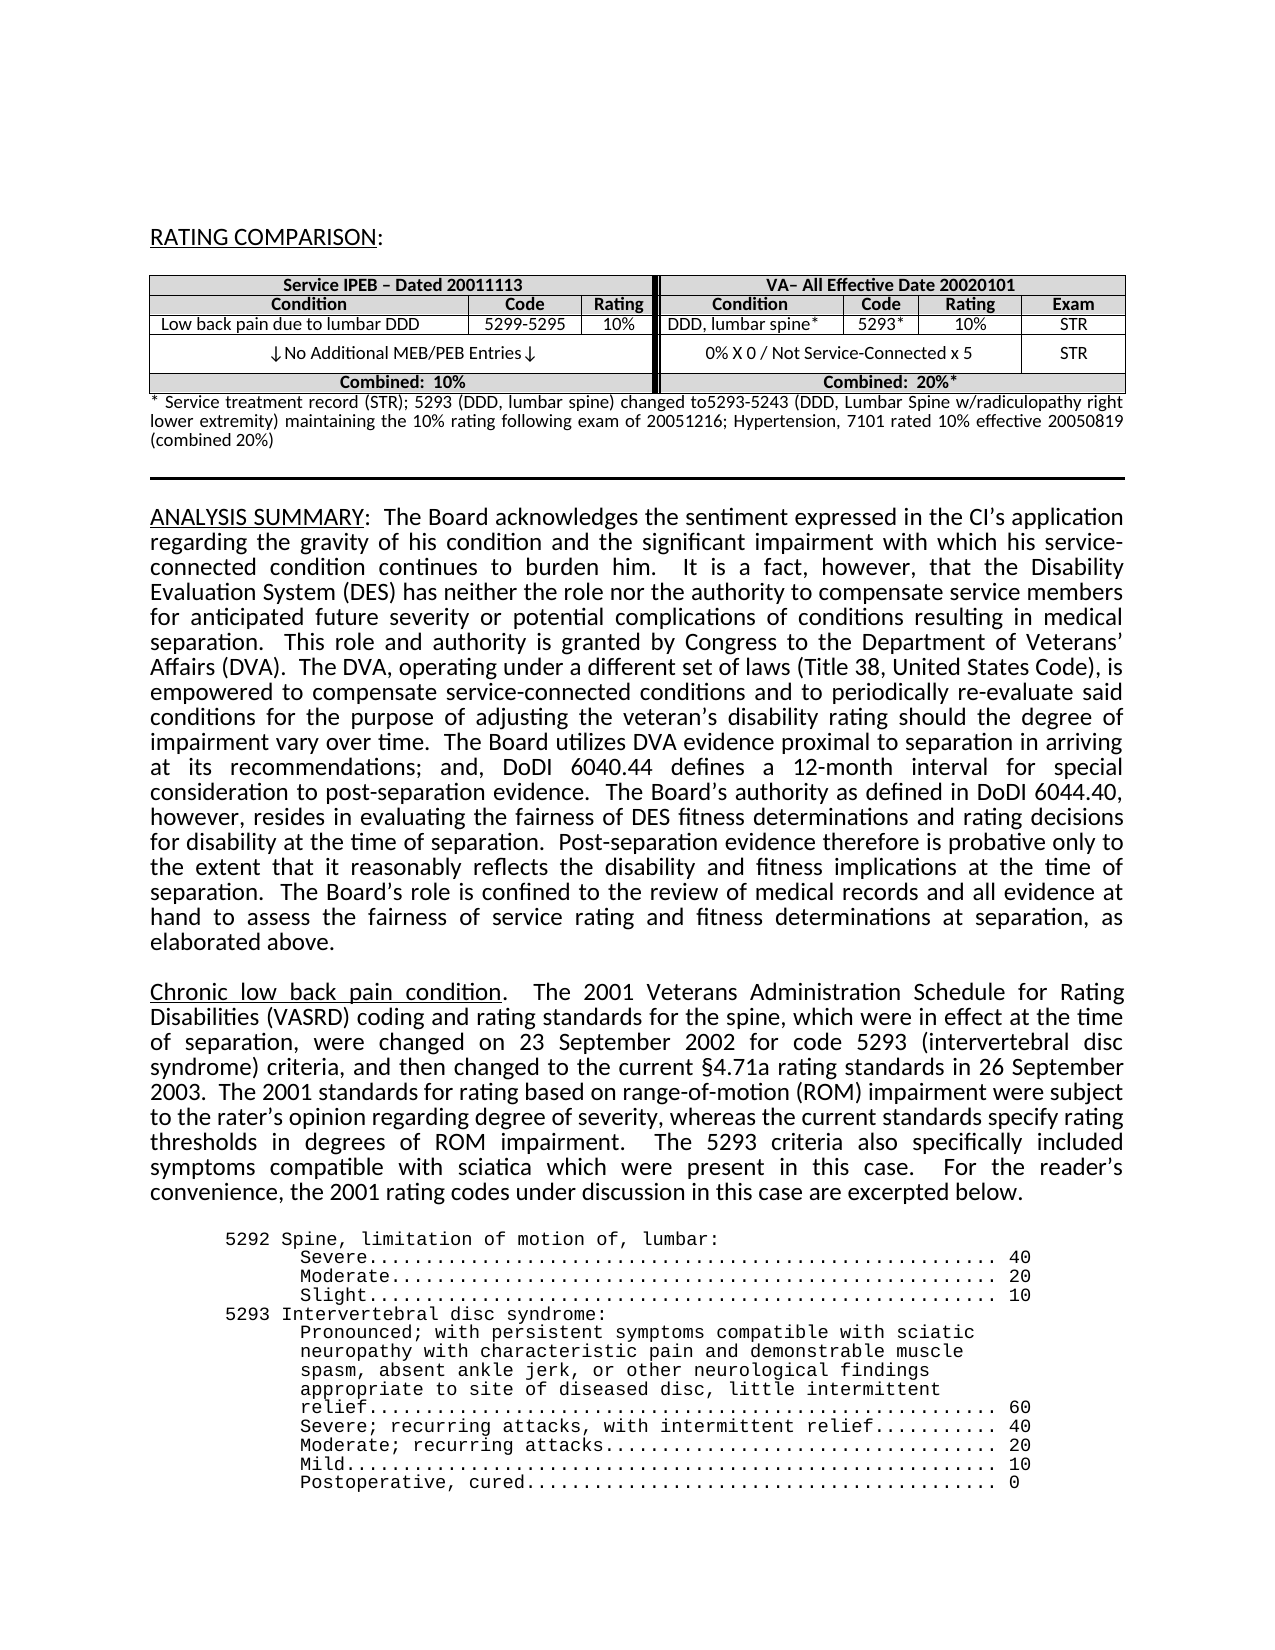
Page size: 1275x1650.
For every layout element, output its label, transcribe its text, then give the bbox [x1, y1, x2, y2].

text Postoperative, cured.......................................... 0 [300, 1474, 1050, 1492]
table_cell 5293* [844, 316, 918, 334]
table_cell ↓No Additional MEB/PEB Entries↓ [150, 335, 652, 373]
table_cell STR [1022, 335, 1125, 373]
table_cell Rating [919, 296, 1021, 314]
table_cell Condition [661, 296, 843, 314]
table_cell STR [1022, 316, 1125, 334]
table_cell Combined: 10% [150, 374, 652, 392]
text 5293 Intervertebral disc syndrome: [225, 1305, 1050, 1324]
text Pronounced; with persistent symptoms compatible with sciatic [300, 1324, 1050, 1342]
text * Service treatment record (STR); 5293 (DDD, lumbar spine) changed to5293-5243 (DDD, Lumbar Spine w/radiculopathy right lower extremity) maintaining the 10% rating following exam of 20051216; Hypertension, 7101 rated 10% effective 20050819 (combined 20%) [150, 394, 1125, 450]
text spasm, absent ankle jerk, or other neurological findings [300, 1361, 1050, 1380]
text Slight........................................................ 10 [300, 1286, 1050, 1305]
text Chronic low back pain condition. The 2001 Veterans Administration Schedule for Rating Disabilities (VASRD) coding and rating standards for the spine, which were in effect at the time of separation, were changed on 23 September 2002 for code 5293 (intervertebral disc syndrome) criteria, and then changed to the current §4.71a rating standards in 26 September 2003. The 2001 standards for rating based on range-of-motion (ROM) impairment were subject to the rater’s opinion regarding degree of severity, whereas the current standards specify rating thresholds in degrees of ROM impairment. The 5293 criteria also specifically included symptoms compatible with sciatica which were present in this case. For the reader’s convenience, the 2001 rating codes under discussion in this case are excerpted below. [150, 980, 1125, 1205]
text Moderate...................................................... 20 [300, 1267, 1050, 1286]
table_cell 10% [582, 316, 652, 334]
text RATING COMPARISON: [150, 225, 1125, 250]
text appropriate to site of diseased disc, little intermittent [300, 1380, 1050, 1399]
table_cell Exam [1022, 296, 1125, 314]
table_cell 5299-5295 [469, 316, 581, 334]
table_cell Rating [582, 296, 652, 314]
text Severe........................................................ 40 [300, 1249, 1050, 1267]
text Mild.......................................................... 10 [300, 1455, 1050, 1474]
table_cell 10% [919, 316, 1021, 334]
table_cell Combined: 20%* [661, 374, 1125, 392]
text neuropathy with characteristic pain and demonstrable muscle [300, 1342, 1050, 1361]
table_cell 0% X 0 / Not Service-Connected x 5 [661, 335, 1021, 373]
table_cell Condition [150, 296, 468, 314]
text relief........................................................ 60 [300, 1399, 1050, 1417]
table_cell Code [469, 296, 581, 314]
table_header VA– All Effective Date 20020101 [661, 276, 1125, 295]
text Moderate; recurring attacks................................... 20 [300, 1436, 1050, 1455]
table_cell DDD, lumbar spine* [661, 316, 843, 334]
table_cell Code [844, 296, 918, 314]
text 5292 Spine, limitation of motion of, lumbar: [225, 1230, 1050, 1249]
text Severe; recurring attacks, with intermittent relief........... 40 [300, 1417, 1050, 1436]
table_cell Low back pain due to lumbar DDD [150, 316, 468, 334]
text ANALYSIS SUMMARY: The Board acknowledges the sentiment expressed in the CI’s application regarding the gravity of his condition and the significant impairment with which his service-connected condition continues to burden him. It is a fact, however, that the Disability Evaluation System (DES) has neither the role nor the authority to compensate service members for anticipated future severity or potential complications of conditions resulting in medical separation. This role and authority is granted by Congress to the Department of Veterans’ Affairs (DVA). The DVA, operating under a different set of laws (Title 38, United States Code), is empowered to compensate service-connected conditions and to periodically re-evaluate said conditions for the purpose of adjusting the veteran’s disability rating should the degree of impairment vary over time. The Board utilizes DVA evidence proximal to separation in arriving at its recommendations; and, DoDI 6040.44 defines a 12-month interval for special consideration to post-separation evidence. The Board’s authority as defined in DoDI 6044.40, however, resides in evaluating the fairness of DES fitness determinations and rating decisions for disability at the time of separation. Post-separation evidence therefore is probative only to the extent that it reasonably reflects the disability and fitness implications at the time of separation. The Board’s role is confined to the review of medical records and all evidence at hand to assess the fairness of service rating and fitness determinations at separation, as elaborated above. [150, 505, 1125, 955]
table_header Service IPEB – Dated 20011113 [150, 276, 652, 295]
